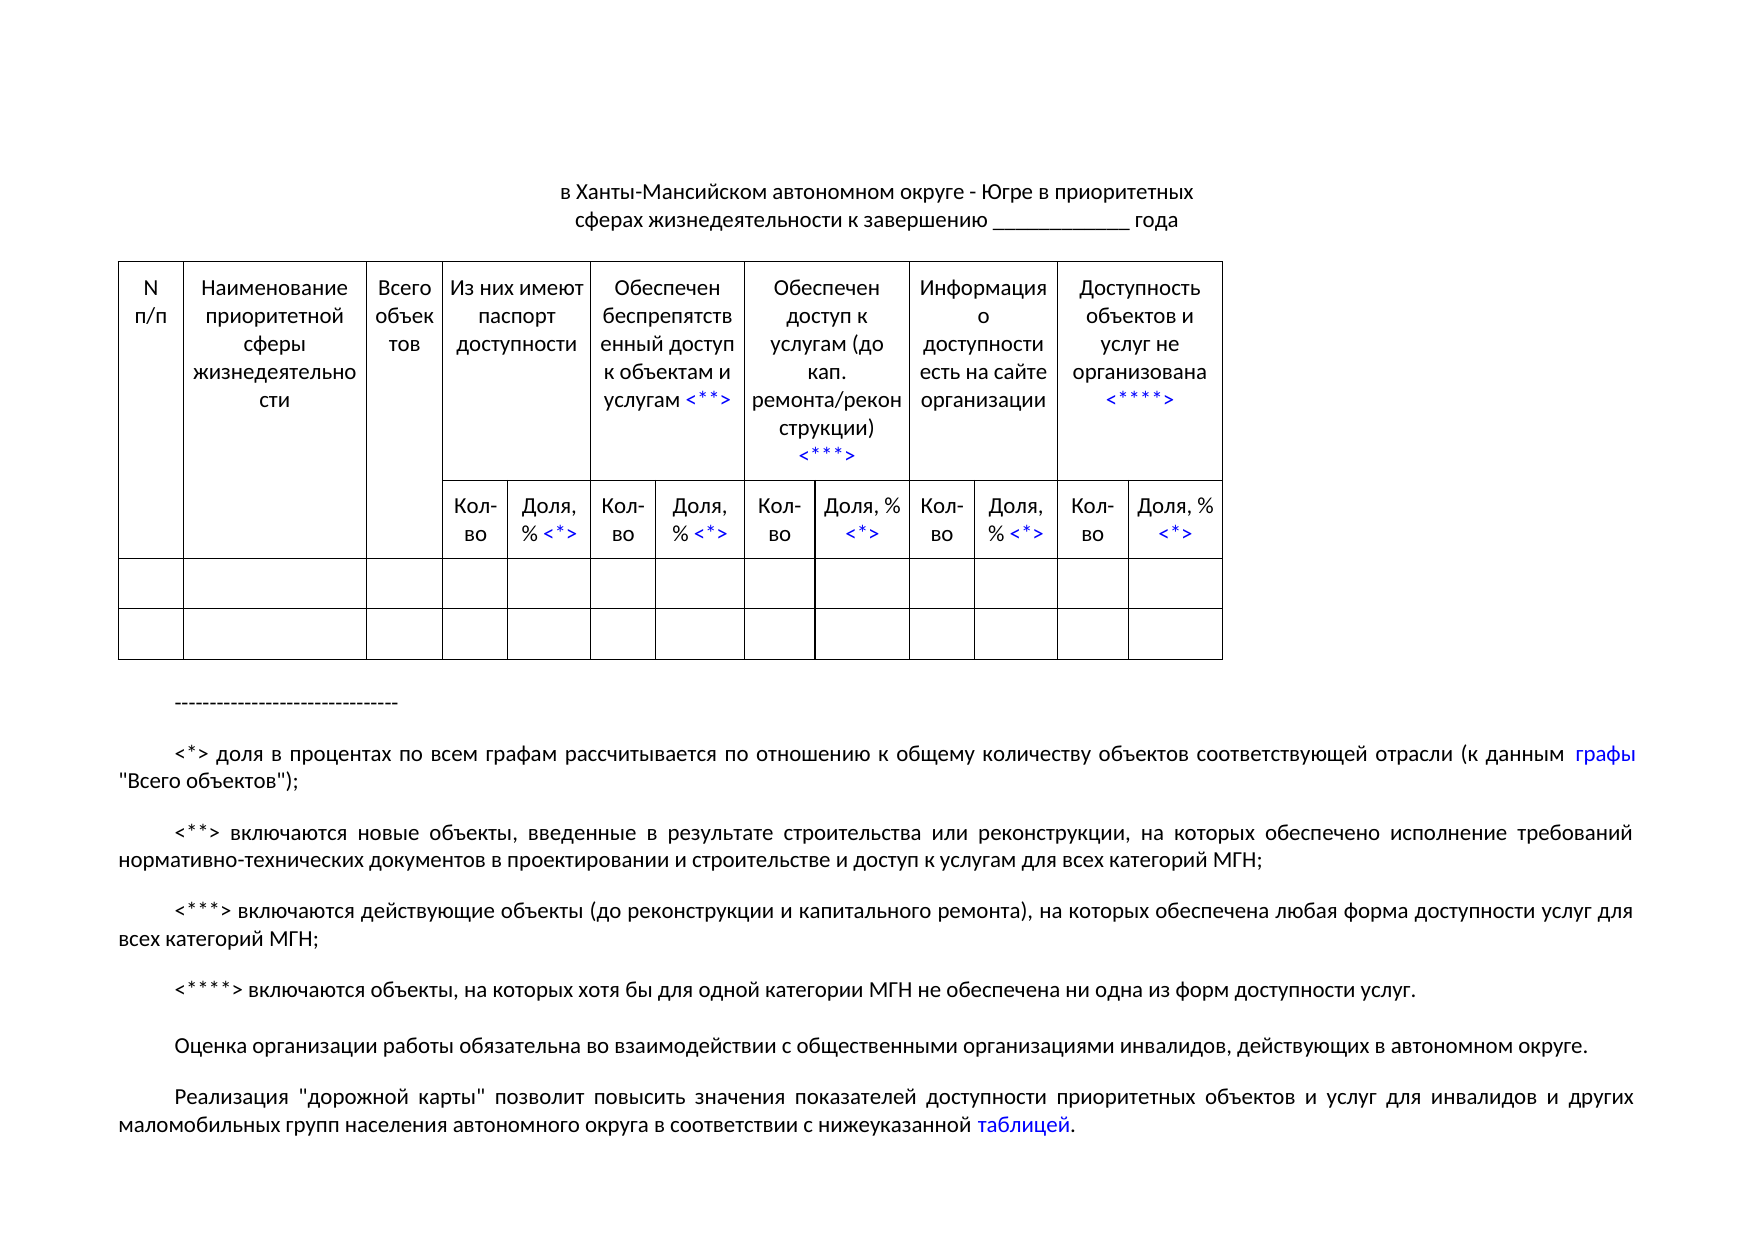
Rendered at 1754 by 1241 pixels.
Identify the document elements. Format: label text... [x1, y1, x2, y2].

table_cell [184, 609, 366, 659]
text сферах жизнедеятельности к завершению ____________ года [118, 205, 1636, 233]
table_cell Доля, % <*> [816, 481, 909, 558]
table_cell [816, 559, 909, 608]
text <****> включаются объекты, на которых хотя бы для одной категории МГН не обеспечена ни одна из форм доступности услуг. [118, 976, 1636, 1003]
text -------------------------------- [118, 688, 1636, 716]
table_cell [816, 609, 909, 659]
table_cell [508, 559, 590, 608]
table_cell [1129, 559, 1222, 608]
table_cell [1058, 609, 1128, 659]
table_cell [443, 559, 507, 608]
text <**> включаются новые объекты, введенные в результате строительства или реконструкции, на которых обеспечено исполнение требований нормативно-технических документов в проектировании и строительстве и доступ к услугам для всех категорий МГН; [118, 818, 1636, 874]
text Оценка организации работы обязательна во взаимодействии с общественными организациями инвалидов, действующих в автономном округе. [118, 1032, 1636, 1059]
table_header Доступность объектов и услуг не организована <****> [1058, 262, 1222, 480]
table_cell [367, 609, 442, 659]
table_cell Кол-во [1058, 481, 1128, 558]
table_cell Доля, % <*> [975, 481, 1057, 558]
text в Ханты-Мансийском автономном округе - Югре в приоритетных [118, 177, 1636, 205]
table_cell Кол-во [745, 481, 814, 558]
table_cell [975, 559, 1057, 608]
table_cell Кол-во [591, 481, 655, 558]
table_cell [975, 609, 1057, 659]
table_cell [745, 609, 814, 659]
table_cell [745, 559, 814, 608]
table_cell [443, 609, 507, 659]
table_header Наименование приоритетной сферы жизнедеятельности [184, 262, 366, 558]
table_header Обеспечен беспрепятственный доступ к объектам и услугам <**> [591, 262, 744, 480]
table_cell [591, 609, 655, 659]
table_cell [910, 609, 974, 659]
table_header Обеспечен доступ к услугам (до кап. ремонта/реконструкции) <***> [745, 262, 909, 480]
table_cell Доля, % <*> [656, 481, 744, 558]
table_cell [119, 559, 183, 608]
table_cell [119, 609, 183, 659]
table_header Всего объектов [367, 262, 442, 558]
text <***> включаются действующие объекты (до реконструкции и капитального ремонта), на которых обеспечена любая форма доступности услуг для всех категорий МГН; [118, 897, 1636, 953]
table_cell [910, 559, 974, 608]
text Реализация "дорожной карты" позволит повысить значения показателей доступности приоритетных объектов и услуг для инвалидов и других маломобильных групп населения автономного округа в соответствии с нижеуказанной таблицей. [118, 1082, 1636, 1138]
table_cell [656, 609, 744, 659]
table_header N п/п [119, 262, 183, 558]
table_cell [591, 559, 655, 608]
table_cell [656, 559, 744, 608]
table_cell [367, 559, 442, 608]
text <*> доля в процентах по всем графам рассчитывается по отношению к общему количеству объектов соответствующей отрасли (к данным графы "Всего объектов"); [118, 739, 1636, 795]
table_cell [1129, 609, 1222, 659]
table_cell Доля, % <*> [508, 481, 590, 558]
table_header Из них имеют паспорт доступности [443, 262, 590, 480]
table_cell [508, 609, 590, 659]
table_header Информация о доступности есть на сайте организации [910, 262, 1057, 480]
table_cell [184, 559, 366, 608]
table_cell [1058, 559, 1128, 608]
table_cell Доля, % <*> [1129, 481, 1222, 558]
table_cell Кол-во [910, 481, 974, 558]
table_cell Кол-во [443, 481, 507, 558]
